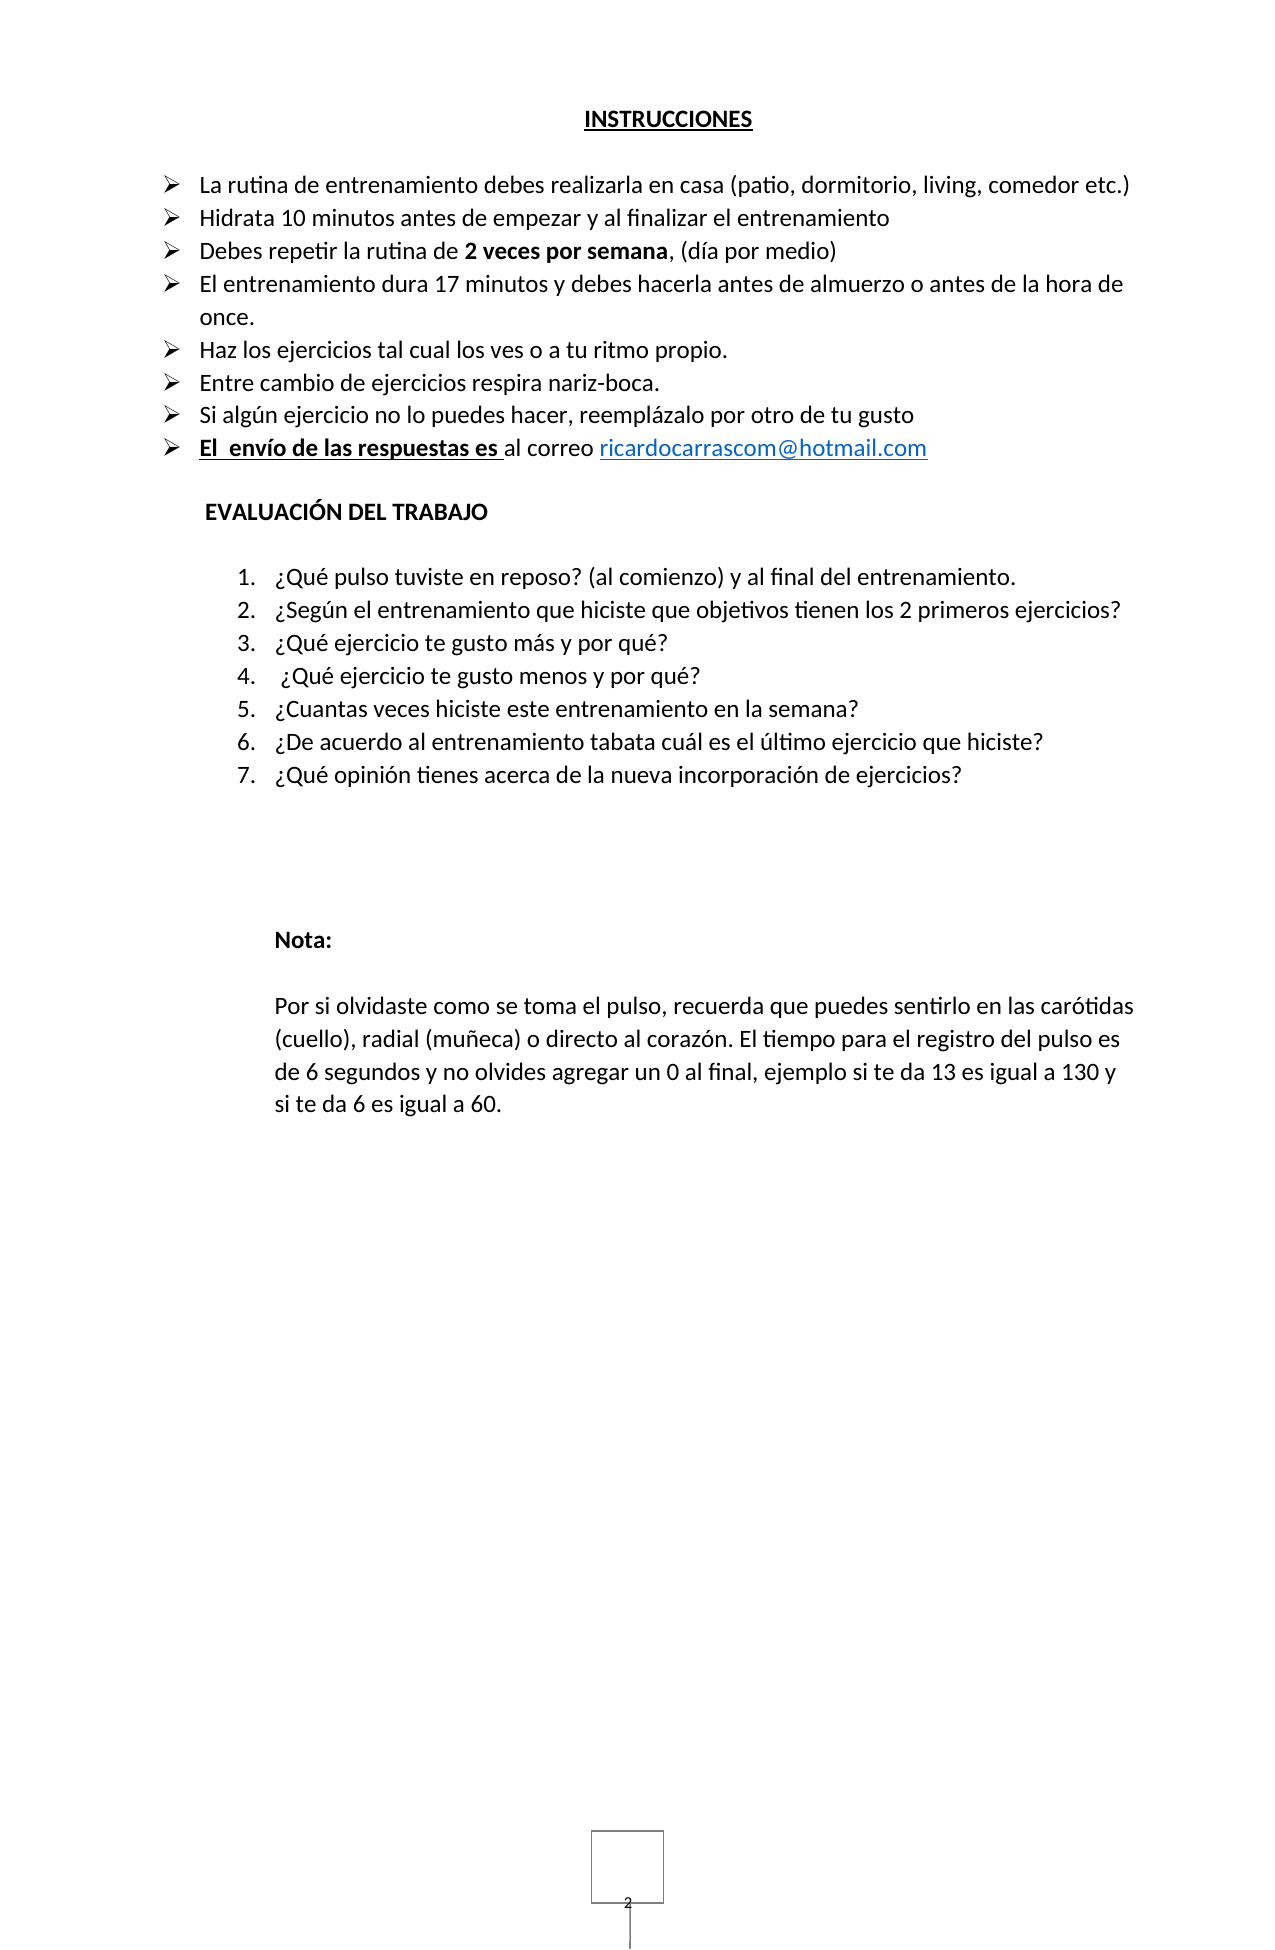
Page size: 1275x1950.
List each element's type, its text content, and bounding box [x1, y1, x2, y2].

list Debes repetir la rutina de 2 veces por semana, (día por medio) [162, 235, 1137, 266]
list Nota: [274, 924, 1137, 954]
list INSTRUCCIONES [199, 103, 1137, 134]
list Por si olvidaste como se toma el pulso, recuerda que puedes sentirlo en las carótidas (cuello), radial (muñeca) o directo al corazón. El tiempo para el registro del pulso es de 6 segundos y no olvides agregar un 0 al final, ejemplo si te da 13 es igual a 130 y si te da 6 es igual a 60. [274, 990, 1137, 1119]
list ¿Qué ejercicio te gusto menos y por qué? [237, 660, 1137, 691]
list ¿Según el entrenamiento que hiciste que objetivos tienen los 2 primeros ejercicios? [237, 594, 1137, 625]
list ¿Cuantas veces hiciste este entrenamiento en la semana? [237, 693, 1137, 724]
list El envío de las respuestas es al correo ricardocarrascom@hotmail.com [162, 433, 1137, 463]
list Haz los ejercicios tal cual los ves o a tu ritmo propio. [162, 334, 1137, 364]
list Hidrata 10 minutos antes de empezar y al finalizar el entrenamiento [162, 202, 1137, 233]
list Si algún ejercicio no lo puedes hacer, reemplázalo por otro de tu gusto [162, 400, 1137, 430]
list Entre cambio de ejercicios respira nariz-boca. [162, 367, 1137, 397]
list ¿Qué pulso tuviste en reposo? (al comienzo) y al final del entrenamiento. [237, 562, 1137, 592]
list ¿Qué ejercicio te gusto más y por qué? [237, 627, 1137, 658]
list La rutina de entrenamiento debes realizarla en casa (patio, dormitorio, living, comedor etc.) [162, 169, 1137, 200]
list El entrenamiento dura 17 minutos y debes hacerla antes de almuerzo o antes de la hora de once. [162, 268, 1137, 331]
list ¿Qué opinión tienes acerca de la nueva incorporación de ejercicios? [237, 759, 1137, 789]
list ¿De acuerdo al entrenamiento tabata cuál es el último ejercicio que hiciste? [237, 726, 1137, 757]
list EVALUACIÓN DEL TRABAJO [199, 496, 1137, 526]
